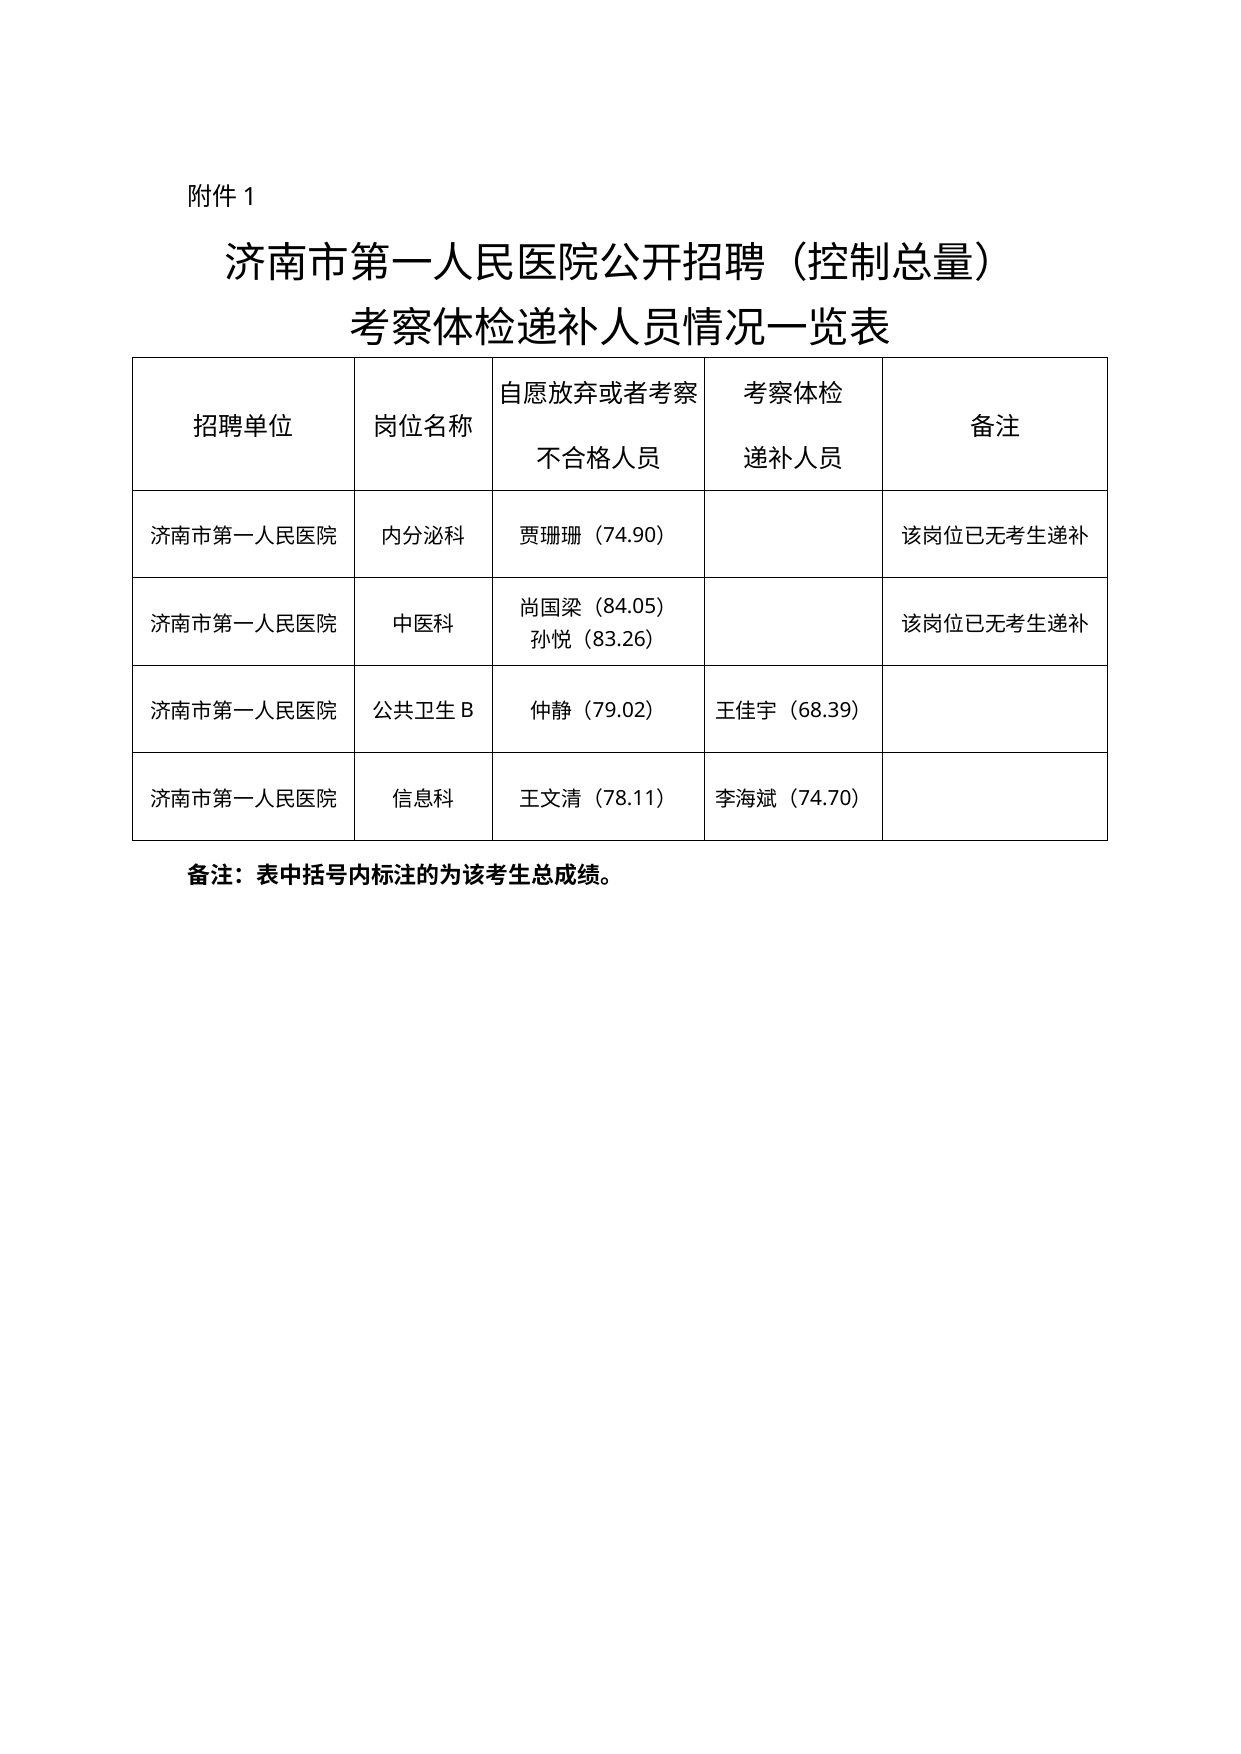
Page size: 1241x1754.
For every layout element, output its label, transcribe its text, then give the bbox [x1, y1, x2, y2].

table_cell 济南市第一人民医院 [133, 753, 354, 839]
table_cell 内分泌科 [355, 491, 492, 577]
text 备注：表中括号内标注的为该考生总成绩。 [187, 841, 1053, 906]
table_cell 信息科 [355, 753, 492, 839]
table_header 自愿放弃或者考察 不合格人员 [493, 358, 704, 489]
table_cell 尚国梁（84.05） 孙悦（83.26） [493, 578, 704, 664]
table_header 备注 [883, 358, 1107, 489]
table_cell 公共卫生B [355, 666, 492, 752]
table_cell 王佳宇（68.39） [705, 666, 882, 752]
table_cell 贾珊珊（74.90） [493, 491, 704, 577]
text 考察体检递补人员情况一览表 [187, 292, 1053, 357]
table_cell [883, 753, 1107, 839]
table_cell [705, 491, 882, 577]
text 附件1 [187, 162, 1053, 227]
table_header 招聘单位 [133, 358, 354, 489]
table_cell 济南市第一人民医院 [133, 666, 354, 752]
table_cell 济南市第一人民医院 [133, 578, 354, 664]
table_header 岗位名称 [355, 358, 492, 489]
table_cell 济南市第一人民医院 [133, 491, 354, 577]
table_cell 仲静（79.02） [493, 666, 704, 752]
table_cell [705, 578, 882, 664]
table_cell 李海斌（74.70） [705, 753, 882, 839]
table_cell 王文清（78.11） [493, 753, 704, 839]
table_cell 中医科 [355, 578, 492, 664]
table_cell 该岗位已无考生递补 [883, 578, 1107, 664]
table_cell 该岗位已无考生递补 [883, 491, 1107, 577]
table_cell [883, 666, 1107, 752]
text 济南市第一人民医院公开招聘（控制总量） [187, 227, 1053, 292]
table_header 考察体检 递补人员 [705, 358, 882, 489]
